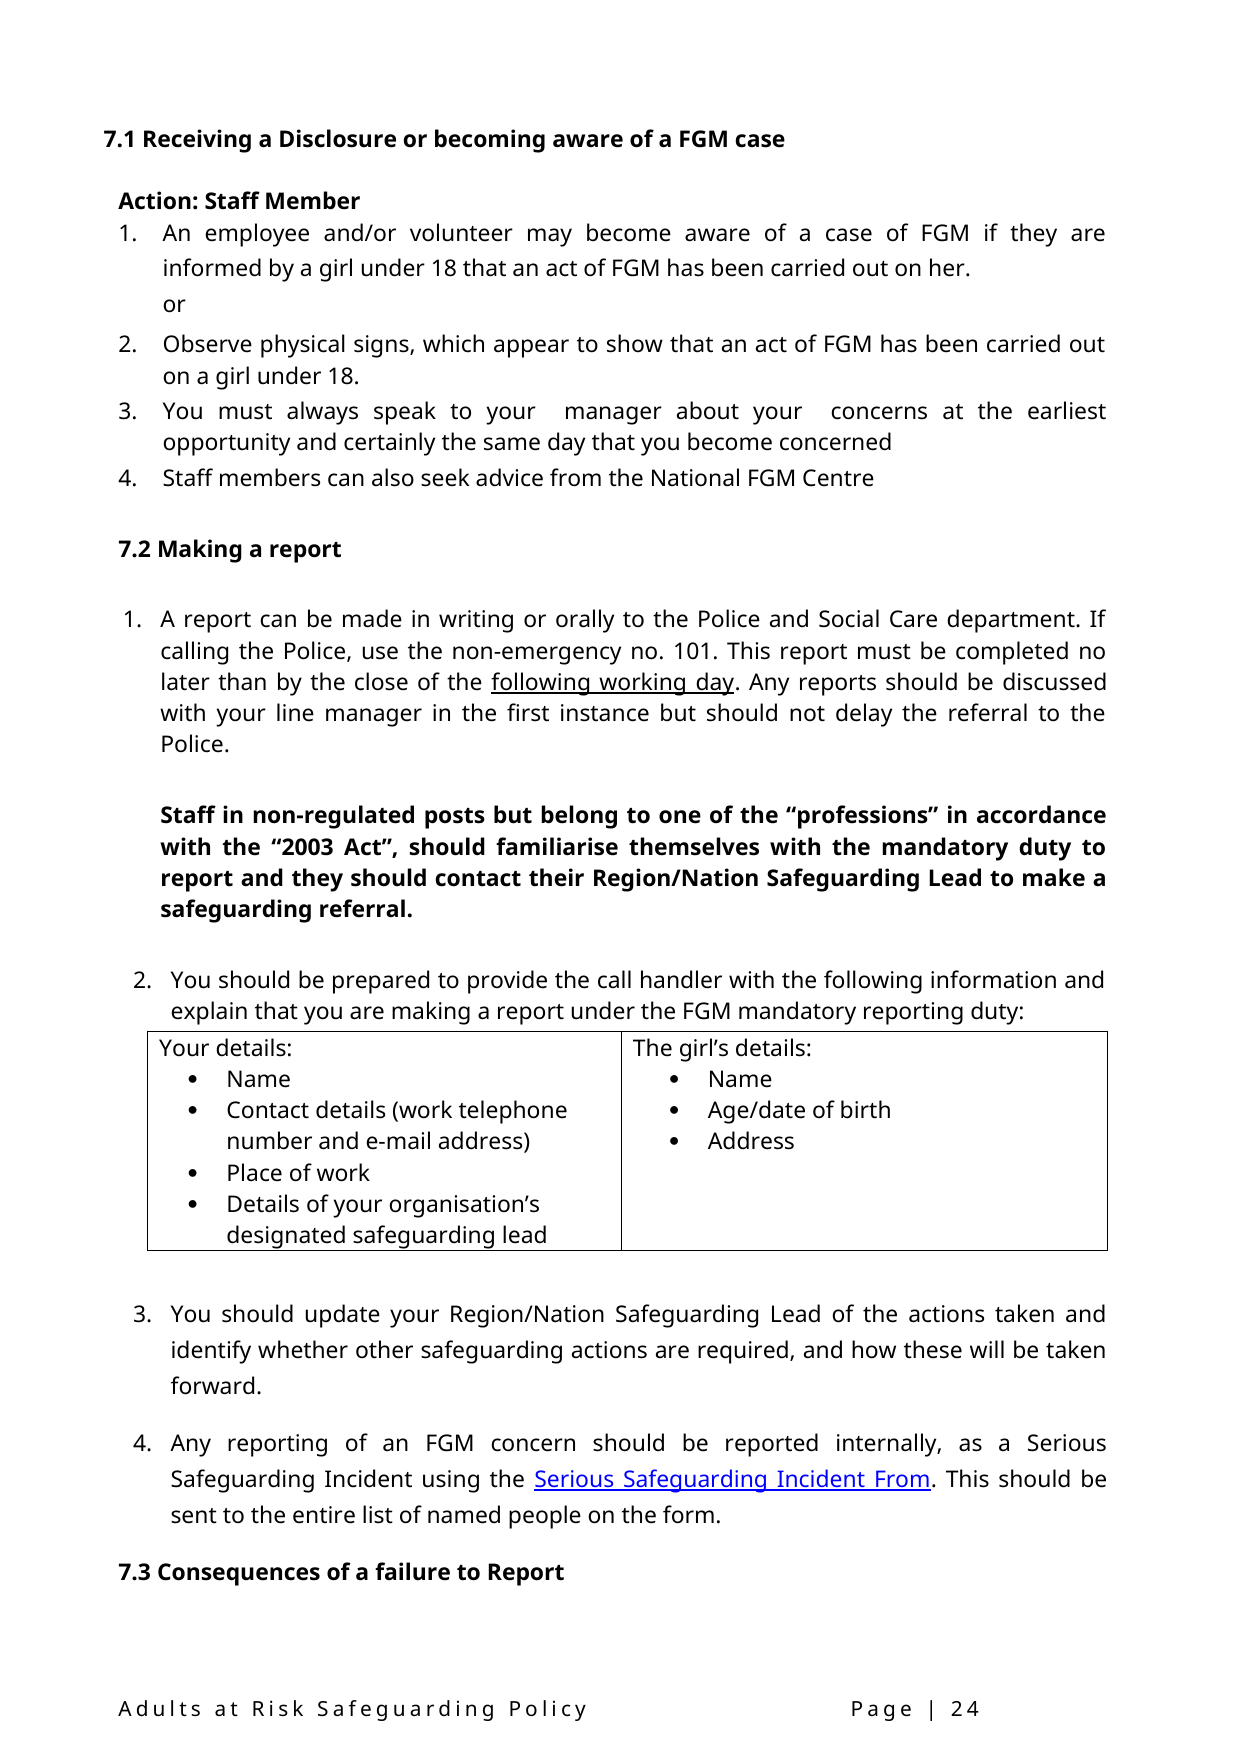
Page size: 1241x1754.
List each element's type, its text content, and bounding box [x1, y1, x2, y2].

list You must always speak to your manager about your concerns at the earliest opportunity and certainly the same day that you become concerned [118, 395, 1107, 458]
text 7.1 Receiving a Disclosure or becoming aware of a FGM case [103, 123, 1107, 154]
list An employee and/or volunteer may become aware of a case of FGM if they are informed by a girl under 18 that an act of FGM has been carried out on her. [118, 216, 1107, 284]
table_header The girl’s details: Name Age/date of birth Address [622, 1032, 1107, 1250]
list Staff in non-regulated posts but belong to one of the “professions” in accordance with the “2003 Act”, should familiarise themselves with the mandatory duty to report and they should contact their Region/Nation Safeguarding Lead to make a safeguarding referral. [160, 799, 1107, 924]
text Action: Staff Member [118, 185, 1107, 216]
list A report can be made in writing or orally to the Police and Social Care department. If calling the Police, use the non-emergency no. 101. This report must be completed no later than by the close of the following working day. Any reports should be discussed with your line manager in the first instance but should not delay the referral to the Police. [123, 603, 1107, 760]
text 7.2 Making a report [118, 533, 1107, 564]
list Observe physical signs, which appear to show that an act of FGM has been carried out on a girl under 18. [118, 328, 1107, 391]
text 7.3 Consequences of a failure to Report [118, 1556, 1107, 1587]
text or [118, 288, 1107, 319]
table_header Your details: Name Contact details (work telephone number and e-mail address) Place of work Details of your organisation’s designated safeguarding lead [148, 1032, 621, 1250]
list Staff members can also seek advice from the National FGM Centre [118, 462, 1107, 493]
list You should update your Region/Nation Safeguarding Lead of the actions taken and identify whether other safeguarding actions are required, and how these will be taken forward. [133, 1298, 1107, 1401]
list Any reporting of an FGM concern should be reported internally, as a Serious Safeguarding Incident using the Serious Safeguarding Incident From. This should be sent to the entire list of named people on the form. [133, 1427, 1107, 1530]
list You should be prepared to provide the call handler with the following information and explain that you are making a report under the FGM mandatory reporting duty: [133, 964, 1107, 1026]
